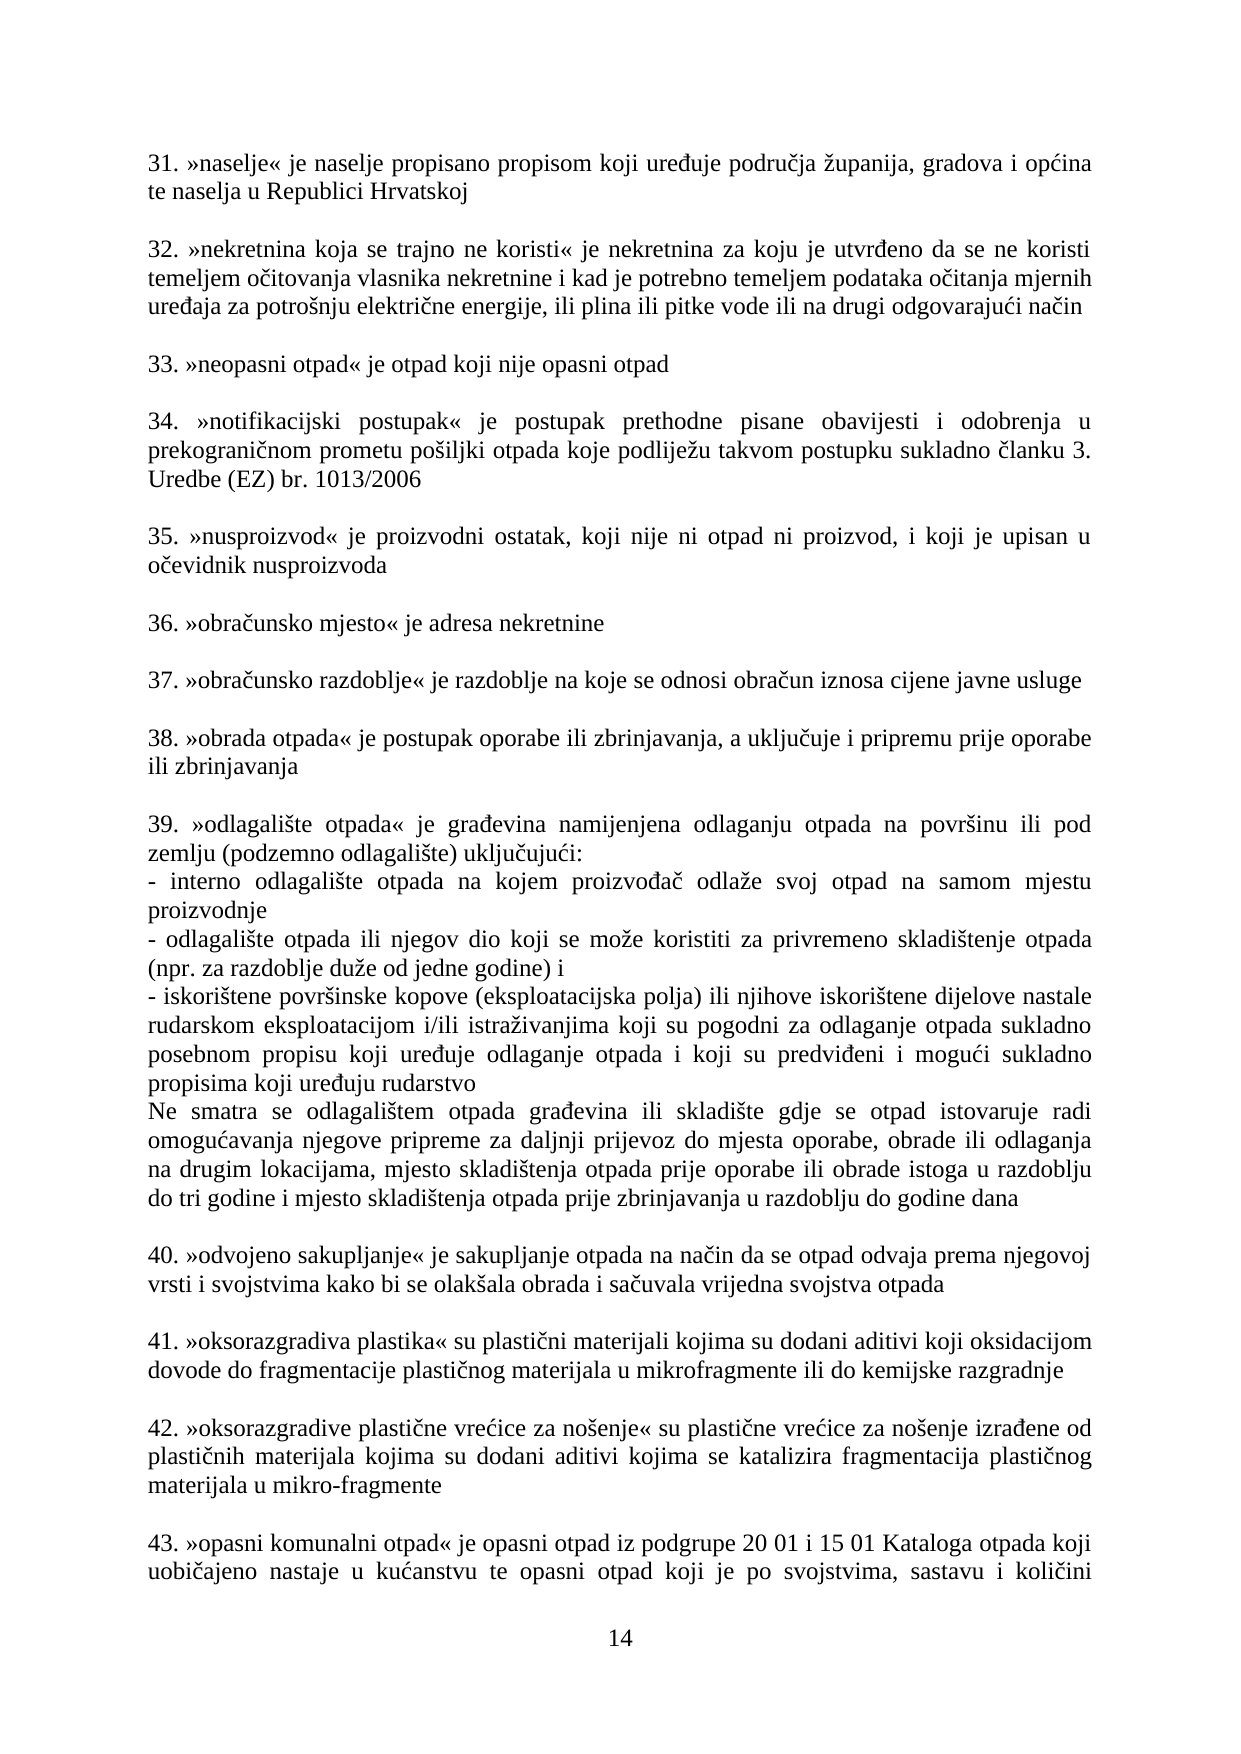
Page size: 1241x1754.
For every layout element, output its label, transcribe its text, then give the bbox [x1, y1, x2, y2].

text 37. »obračunsko razdoblje« je razdoblje na koje se odnosi obračun iznosa cijene javne usluge [148, 665, 1093, 694]
text - odlagalište otpada ili njegov dio koji se može koristiti za privremeno skladištenje otpada (npr. za razdoblje duže od jedne godine) i [148, 924, 1093, 981]
text 34. »notifikacijski postupak« je postupak prethodne pisane obavijesti i odobrenja u prekograničnom prometu pošiljki otpada koje podliježu takvom postupku sukladno članku 3. Uredbe (EZ) br. 1013/2006 [148, 406, 1093, 493]
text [148, 1528, 1093, 1585]
text 36. »obračunsko mjesto« je adresa nekretnine [148, 608, 1093, 636]
text 33. »neopasni otpad« je otpad koji nije opasni otpad [148, 349, 1093, 378]
text 41. »oksorazgradiva plastika« su plastični materijali kojima su dodani aditivi koji oksidacijom dovode do fragmentacije plastičnog materijala u mikrofragmente ili do kemijske razgradnje [148, 1326, 1093, 1384]
text 40. »odvojeno sakupljanje« je sakupljanje otpada na način da se otpad odvaja prema njegovoj vrsti i svojstvima kako bi se olakšala obrada i sačuvala vrijedna svojstva otpada [148, 1240, 1093, 1298]
text 38. »obrada otpada« je postupak oporabe ili zbrinjavanja, a uključuje i pripremu prije oporabe ili zbrinjavanja [148, 723, 1093, 780]
text 32. »nekretnina koja se trajno ne koristi« je nekretnina za koju je utvrđeno da se ne koristi temeljem očitovanja vlasnika nekretnine i kad je potrebno temeljem podataka očitanja mjernih uređaja za potrošnju električne energije, ili plina ili pitke vode ili na drugi odgovarajući način [148, 234, 1093, 320]
text 35. »nusproizvod« je proizvodni ostatak, koji nije ni otpad ni proizvod, i koji je upisan u očevidnik nusproizvoda [148, 521, 1093, 579]
text - iskorištene površinske kopove (eksploatacijska polja) ili njihove iskorištene dijelove nastale rudarskom eksploatacijom i/ili istraživanjima koji su pogodni za odlaganje otpada sukladno posebnom propisu koji uređuje odlaganje otpada i koji su predviđeni i mogući sukladno propisima koji uređuju rudarstvo [148, 981, 1093, 1096]
text 42. »oksorazgradive plastične vrećice za nošenje« su plastične vrećice za nošenje izrađene od plastičnih materijala kojima su dodani aditivi kojima se katalizira fragmentacija plastičnog materijala u mikro-fragmente [148, 1413, 1093, 1499]
text - interno odlagalište otpada na kojem proizvođač odlaže svoj otpad na samom mjestu proizvodnje [148, 866, 1093, 924]
text Ne smatra se odlagalištem otpada građevina ili skladište gdje se otpad istovaruje radi omogućavanja njegove pripreme za daljnji prijevoz do mjesta oporabe, obrade ili odlaganja na drugim lokacijama, mjesto skladištenja otpada prije oporabe ili obrade istoga u razdoblju do tri godine i mjesto skladištenja otpada prije zbrinjavanja u razdoblju do godine dana [148, 1096, 1093, 1211]
text 39. »odlagalište otpada« je građevina namijenjena odlaganju otpada na površinu ili pod zemlju (podzemno odlagalište) uključujući: [148, 809, 1093, 866]
text 31. »naselje« je naselje propisano propisom koji uređuje područja županija, gradova i općina te naselja u Republici Hrvatskoj [148, 148, 1093, 205]
